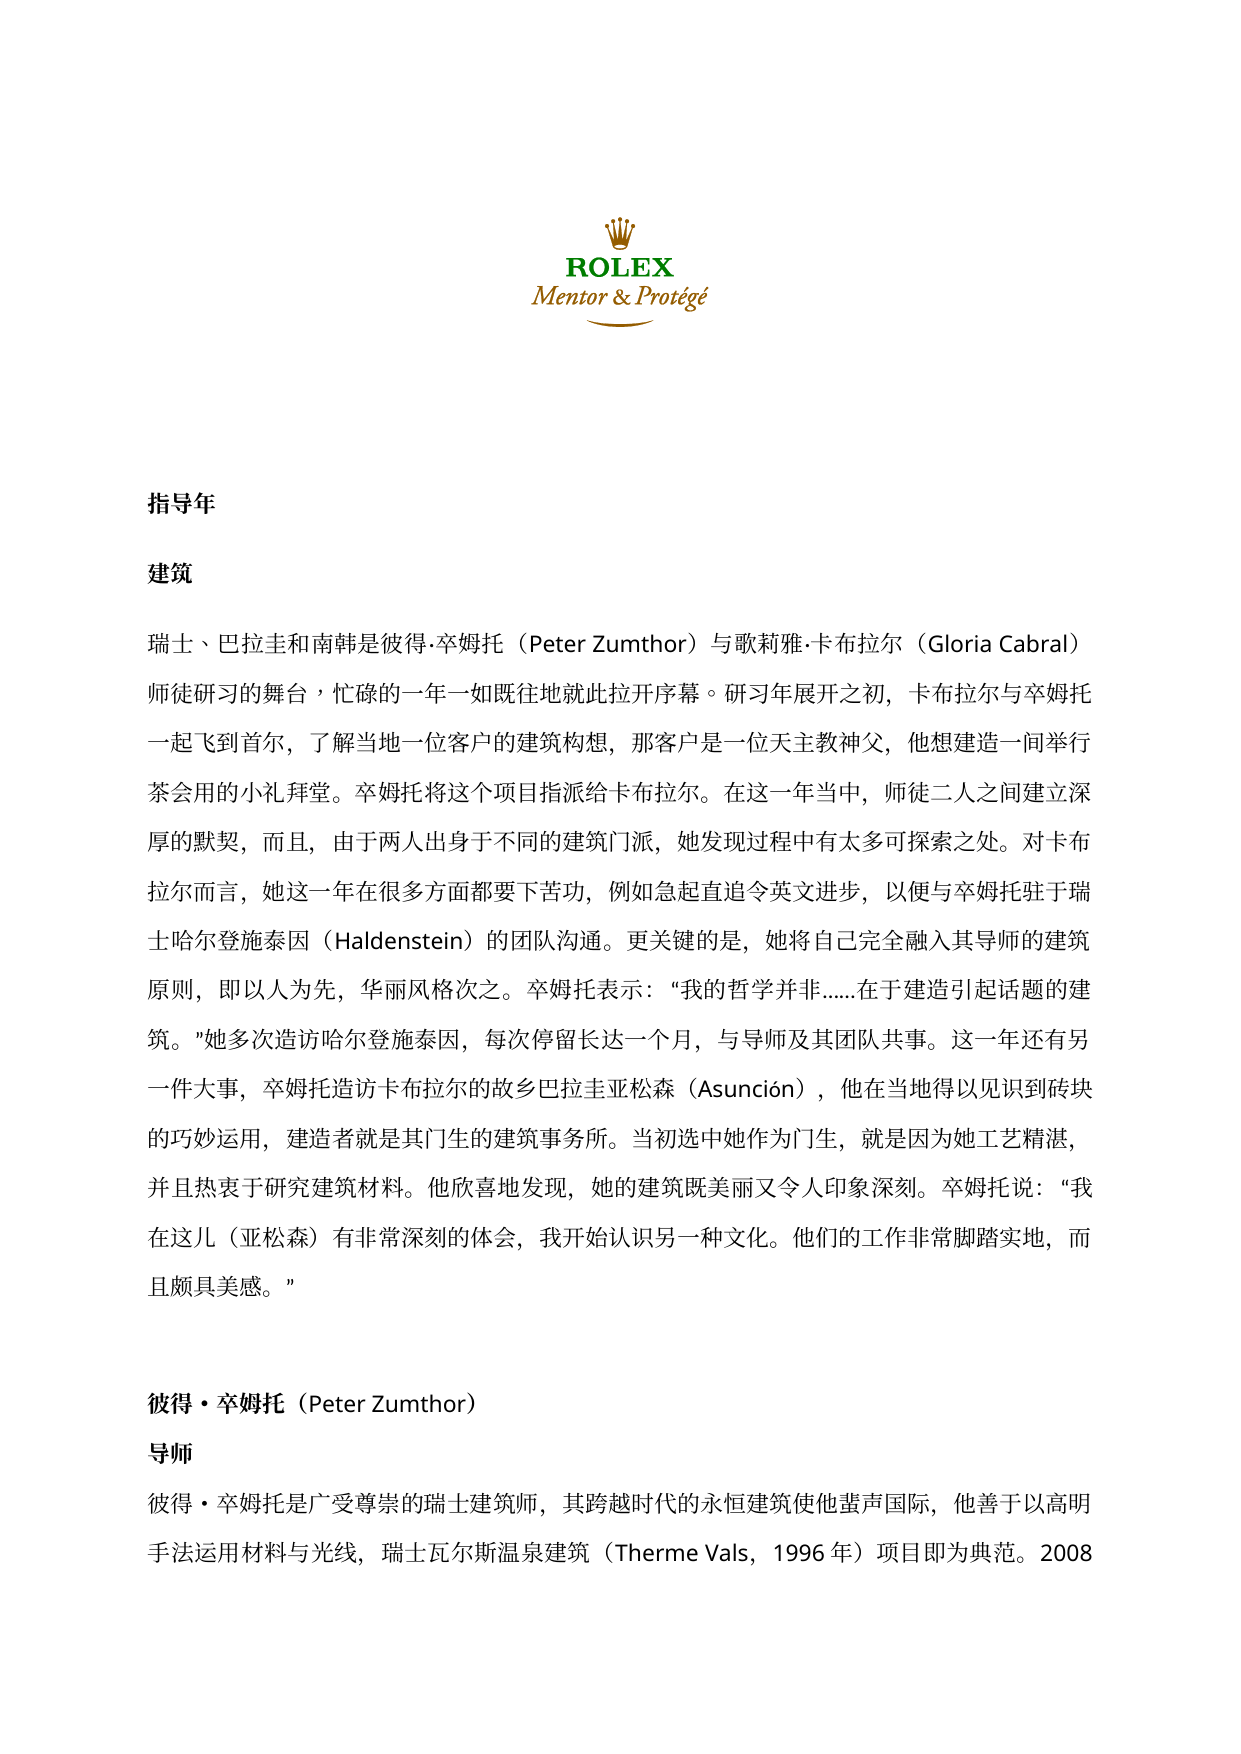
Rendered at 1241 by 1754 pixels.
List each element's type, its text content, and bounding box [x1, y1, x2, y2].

text 建筑 [148, 556, 1093, 589]
text 导师 [148, 1436, 1093, 1469]
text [148, 1486, 1093, 1568]
text 瑞士、巴拉圭和南韩是彼得·卒姆托（Peter Zumthor）与歌莉雅·卡布拉尔（Gloria Cabral）师徒研习的舞台，忙碌的一年一如既往地就此拉开序幕。研习年展开之初，卡布拉尔与卒姆托一起飞到首尔，了解当地一位客户的建筑构想，那客户是一位天主教神父，他想建造一间举行茶会用的小礼拜堂。卒姆托将这个项目指派给卡布拉尔。在这一年当中，师徒二人之间建立深厚的默契，而且，由于两人出身于不同的建筑门派，她发现过程中有太多可探索之处。对卡布拉尔而言，她这一年在很多方面都要下苦功，例如急起直追令英文进步，以便与卒姆托驻于瑞士哈尔登施泰因（Haldenstein）的团队沟通。更关键的是，她将自己完全融入其导师的建筑原则，即以人为先，华丽风格次之。卒姆托表示：“我的哲学并非……在于建造引起话题的建筑。”她多次造访哈尔登施泰因，每次停留长达一个月，与导师及其团队共事。这一年还有另一件大事，卒姆托造访卡布拉尔的故乡巴拉圭亚松森（Asunción），他在当地得以见识到砖块的巧妙运用，建造者就是其门生的建筑事务所。当初选中她作为门生，就是因为她工艺精湛，并且热衷于研究建筑材料。他欣喜地发现，她的建筑既美丽又令人印象深刻。卒姆托说：“我在这儿（亚松森）有非常深刻的体会，我开始认识另一种文化。他们的工作非常脚踏实地，而且颇具美感。” [148, 627, 1093, 1302]
text 彼得・卒姆托（Peter Zumthor） [148, 1386, 1093, 1419]
text 指导年 [148, 486, 1093, 519]
